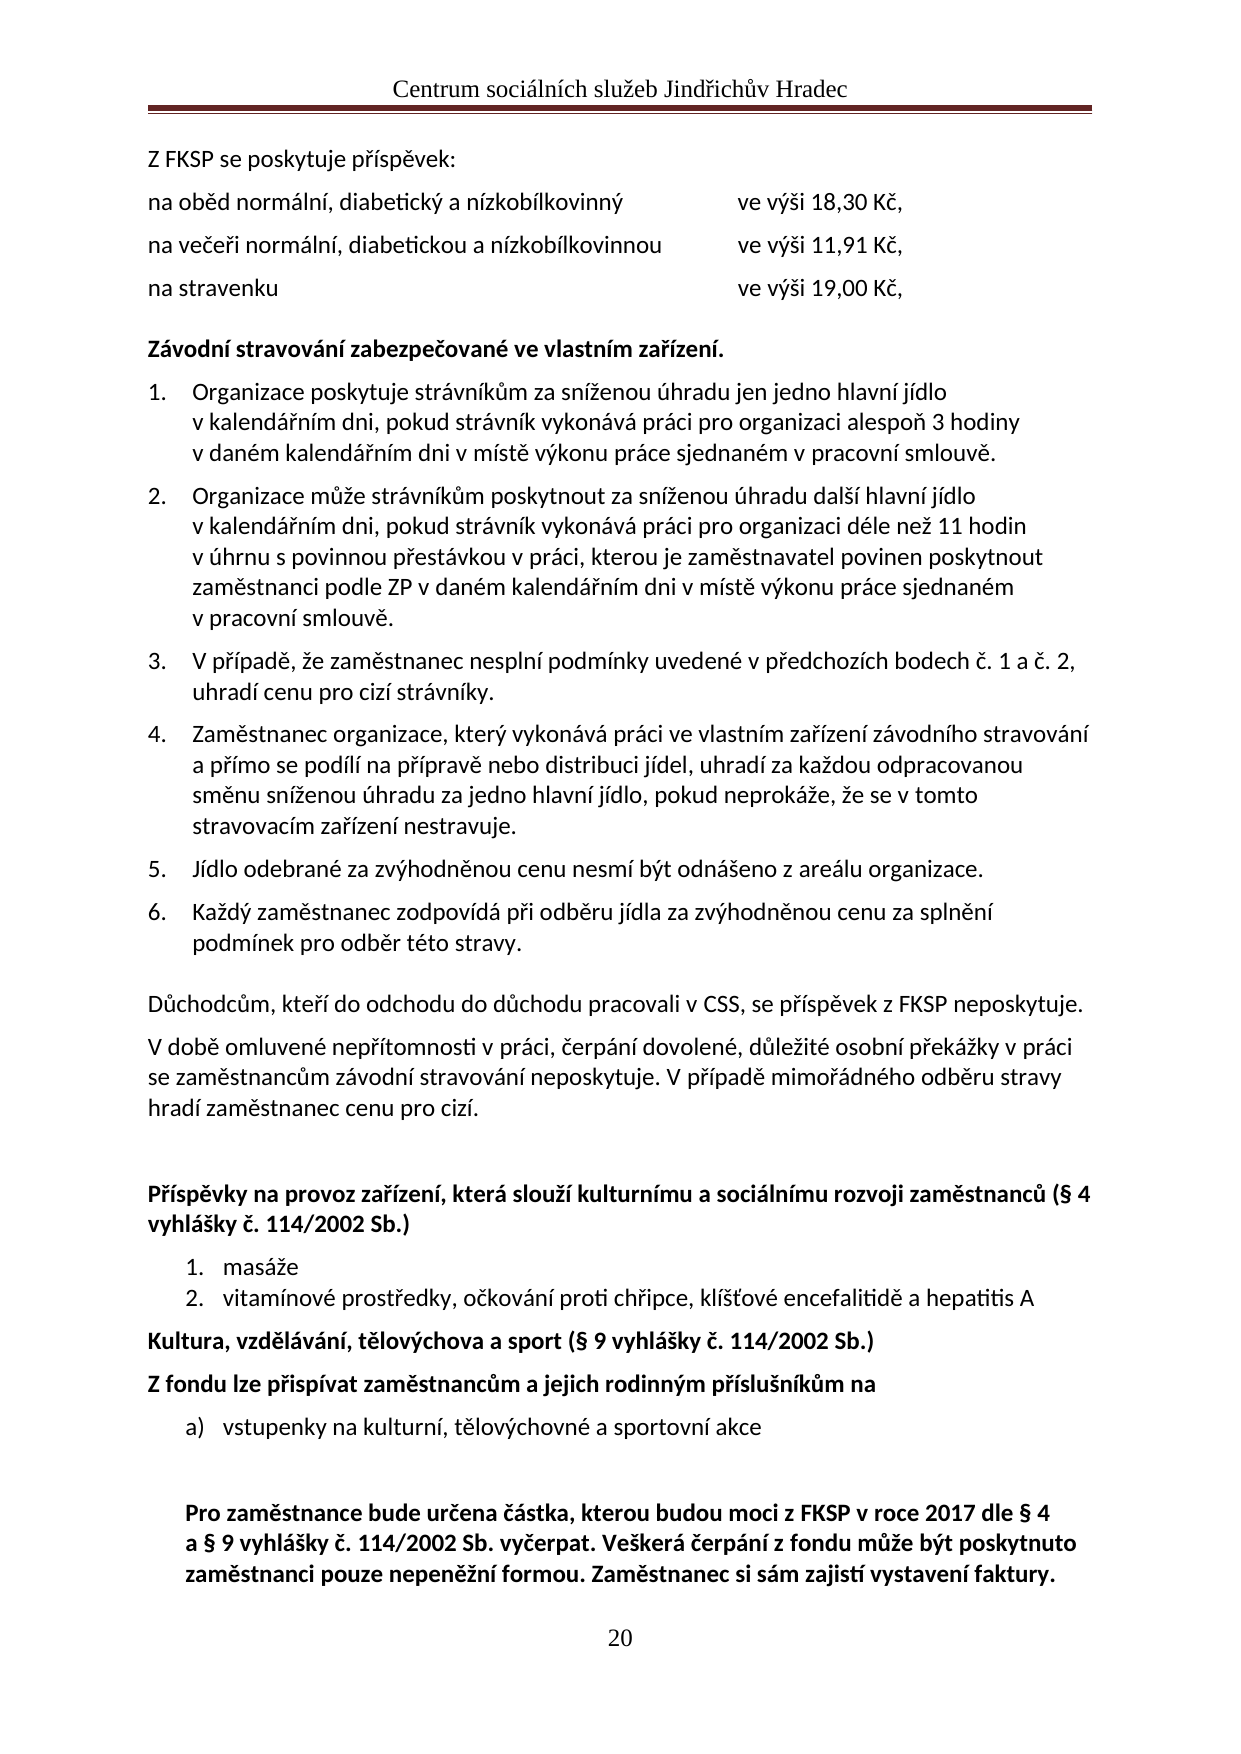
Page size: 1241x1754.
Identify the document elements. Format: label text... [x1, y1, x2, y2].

text Závodní stravování zabezpečované ve vlastním zařízení. [148, 333, 1092, 363]
list Zaměstnanec organizace, který vykonává práci ve vlastním zařízení závodního stravování a přímo se podílí na přípravě nebo distribuci jídel, uhradí za každou odpracovanou směnu sníženou úhradu za jedno hlavní jídlo, pokud neprokáže, že se v tomto stravovacím zařízení nestravuje. [148, 719, 1092, 841]
text Z FKSP se poskytuje příspěvek: [148, 143, 1092, 173]
list Organizace poskytuje strávníkům za sníženou úhradu jen jedno hlavní jídlo v kalendářním dni, pokud strávník vykonává práci pro organizaci alespoň 3 hodiny v daném kalendářním dni v místě výkonu práce sjednaném v pracovní smlouvě. [148, 376, 1092, 467]
list Organizace může strávníkům poskytnout za sníženou úhradu další hlavní jídlo v kalendářním dni, pokud strávník vykonává práci pro organizaci déle než 11 hodin v úhrnu s povinnou přestávkou v práci, kterou je zaměstnavatel povinen poskytnout zaměstnanci podle ZP v daném kalendářním dni v místě výkonu práce sjednaném v pracovní smlouvě. [148, 480, 1092, 633]
text na oběd normální, diabetický a nízkobílkovinný ve výši 18,30 Kč, [148, 186, 1092, 216]
list vitamínové prostředky, očkování proti chřipce, klíšťové encefalitidě a hepatitis A [185, 1282, 1092, 1312]
text na stravenku ve výši 19,00 Kč, [148, 272, 1092, 302]
text V době omluvené nepřítomnosti v práci, čerpání dovolené, důležité osobní překážky v práci se zaměstnancům závodní stravování neposkytuje. V případě mimořádného odběru stravy hradí zaměstnanec cenu pro cizí. [148, 1031, 1092, 1122]
list vstupenky na kulturní, tělovýchovné a sportovní akce [185, 1411, 1092, 1442]
text na večeři normální, diabetickou a nízkobílkovinnou ve výši 11,91 Kč, [148, 229, 1092, 259]
text Příspěvky na provoz zařízení, která slouží kulturnímu a sociálnímu rozvoji zaměstnanců (§ 4 vyhlášky č. 114/2002 Sb.) [148, 1178, 1092, 1239]
text Z fondu lze přispívat zaměstnancům a jejich rodinným příslušníkům na [148, 1368, 1092, 1398]
text Důchodcům, kteří do odchodu do důchodu pracovali v CSS, se příspěvek z FKSP neposkytuje. [148, 988, 1092, 1018]
list Každý zaměstnanec zodpovídá při odběru jídla za zvýhodněnou cenu za splnění podmínek pro odběr této stravy. [148, 896, 1092, 957]
list Jídlo odebrané za zvýhodněnou cenu nesmí být odnášeno z areálu organizace. [148, 853, 1092, 884]
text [185, 1497, 1092, 1589]
list masáže [185, 1251, 1092, 1282]
text Kultura, vzdělávání, tělovýchova a sport (§ 9 vyhlášky č. 114/2002 Sb.) [148, 1325, 1092, 1356]
list V případě, že zaměstnanec nesplní podmínky uvedené v předchozích bodech č. 1 a č. 2, uhradí cenu pro cizí strávníky. [148, 645, 1092, 706]
